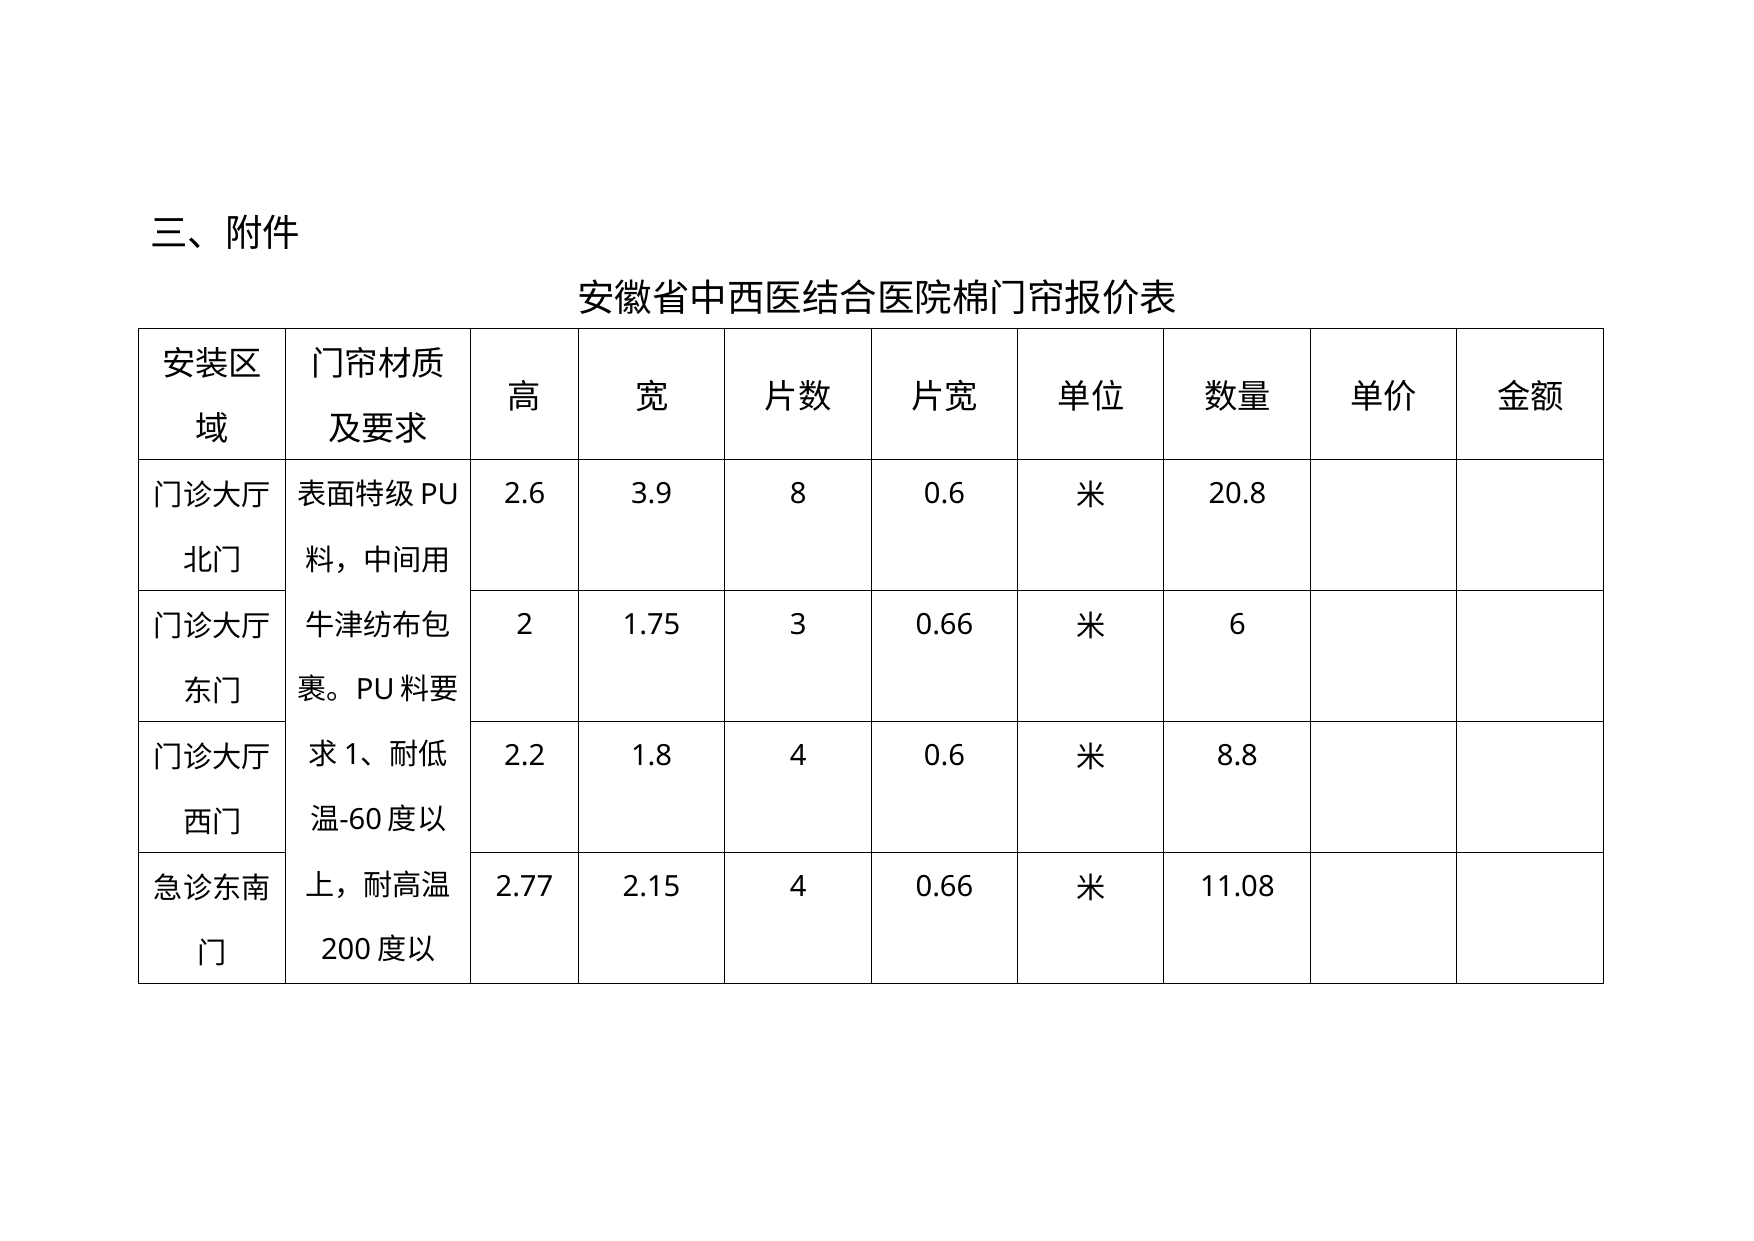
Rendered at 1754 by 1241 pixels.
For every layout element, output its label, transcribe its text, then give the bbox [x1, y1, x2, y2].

table_cell 0.66 [872, 591, 1017, 721]
table_cell 6 [1164, 591, 1310, 721]
table_cell 2.77 [471, 853, 578, 983]
table_header 门帘材质及要求 [286, 329, 470, 459]
table_cell 8 [725, 460, 871, 590]
table_header 单位 [1018, 329, 1163, 459]
table_cell 3 [725, 591, 871, 721]
table_header 安装区域 [139, 329, 285, 459]
table_cell 0.6 [872, 722, 1017, 852]
table_cell 1.8 [579, 722, 724, 852]
table_cell 门诊大厅西门 [139, 722, 285, 852]
table_cell [1457, 460, 1603, 590]
table_cell 急诊东南门 [139, 853, 285, 983]
table_cell 4 [725, 853, 871, 983]
table_cell 8.8 [1164, 722, 1310, 852]
table_cell 2.2 [471, 722, 578, 852]
table_cell 门诊大厅东门 [139, 591, 285, 721]
table_cell [1311, 460, 1456, 590]
table_cell 11.08 [1164, 853, 1310, 983]
table_header 宽 [579, 329, 724, 459]
table_cell 2.15 [579, 853, 724, 983]
table_cell 0.66 [872, 853, 1017, 983]
table_cell 0.6 [872, 460, 1017, 590]
table_header 片数 [725, 329, 871, 459]
table_cell 1.75 [579, 591, 724, 721]
table_cell 4 [725, 722, 871, 852]
table_cell 门诊大厅北门 [139, 460, 285, 590]
table_cell [1311, 853, 1456, 983]
table_cell 2.6 [471, 460, 578, 590]
table_cell 表面特级PU料，中间用牛津纺布包裹。PU料要求 1、耐低温-60度以上，耐高温200度以下，抗折性6.2万次无开裂，耐水解，不褪色；易清洁保养，剥离强度为：6.0kg/3cm，质保三年（第一年出现产品问题免费换新门帘，三年保修，终身维护），龙骨采用铝合金材质厚度3.5毫米，门帘厚度20MM±2mm [286, 460, 470, 983]
table_cell 米 [1018, 722, 1163, 852]
table_cell [1457, 722, 1603, 852]
table_cell 2 [471, 591, 578, 721]
table_cell [1457, 591, 1603, 721]
table_cell 米 [1018, 591, 1163, 721]
table_cell 米 [1018, 853, 1163, 983]
table_header 片宽 [872, 329, 1017, 459]
text 安徽省中西医结合医院棉门帘报价表 [150, 263, 1604, 328]
list 三、附件 [150, 198, 1604, 263]
table_header 数量 [1164, 329, 1310, 459]
table_cell [1311, 722, 1456, 852]
table_cell 3.9 [579, 460, 724, 590]
table_cell [1311, 591, 1456, 721]
table_header 高 [471, 329, 578, 459]
table_header 金额 [1457, 329, 1603, 459]
table_cell [1457, 853, 1603, 983]
table_cell 20.8 [1164, 460, 1310, 590]
table_cell 米 [1018, 460, 1163, 590]
table_header 单价 [1311, 329, 1456, 459]
